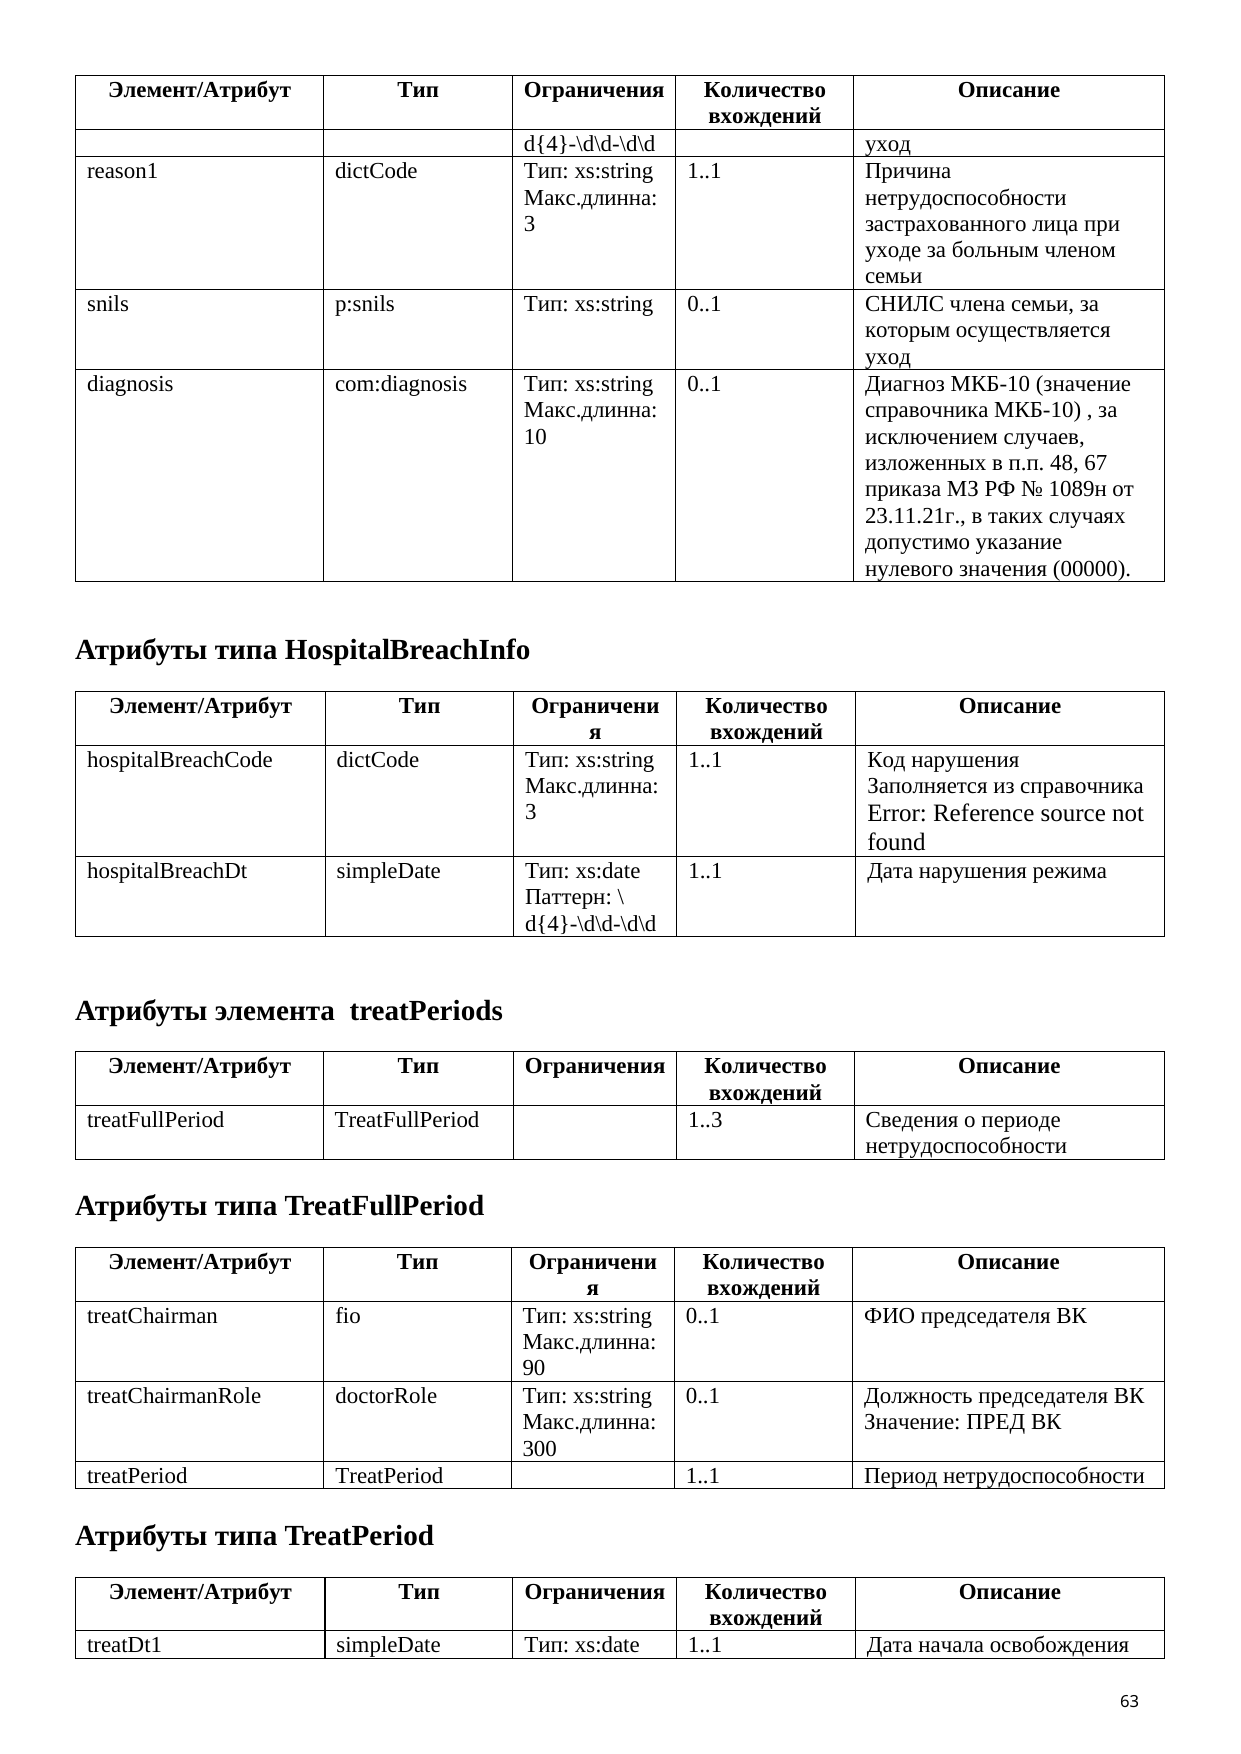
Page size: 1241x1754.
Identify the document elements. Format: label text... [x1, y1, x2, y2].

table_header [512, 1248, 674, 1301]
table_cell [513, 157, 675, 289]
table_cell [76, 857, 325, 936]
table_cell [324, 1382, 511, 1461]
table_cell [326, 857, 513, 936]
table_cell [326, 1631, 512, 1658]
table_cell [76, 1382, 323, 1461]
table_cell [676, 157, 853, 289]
text Атрибуты типа TreatPeriod [75, 1518, 1165, 1552]
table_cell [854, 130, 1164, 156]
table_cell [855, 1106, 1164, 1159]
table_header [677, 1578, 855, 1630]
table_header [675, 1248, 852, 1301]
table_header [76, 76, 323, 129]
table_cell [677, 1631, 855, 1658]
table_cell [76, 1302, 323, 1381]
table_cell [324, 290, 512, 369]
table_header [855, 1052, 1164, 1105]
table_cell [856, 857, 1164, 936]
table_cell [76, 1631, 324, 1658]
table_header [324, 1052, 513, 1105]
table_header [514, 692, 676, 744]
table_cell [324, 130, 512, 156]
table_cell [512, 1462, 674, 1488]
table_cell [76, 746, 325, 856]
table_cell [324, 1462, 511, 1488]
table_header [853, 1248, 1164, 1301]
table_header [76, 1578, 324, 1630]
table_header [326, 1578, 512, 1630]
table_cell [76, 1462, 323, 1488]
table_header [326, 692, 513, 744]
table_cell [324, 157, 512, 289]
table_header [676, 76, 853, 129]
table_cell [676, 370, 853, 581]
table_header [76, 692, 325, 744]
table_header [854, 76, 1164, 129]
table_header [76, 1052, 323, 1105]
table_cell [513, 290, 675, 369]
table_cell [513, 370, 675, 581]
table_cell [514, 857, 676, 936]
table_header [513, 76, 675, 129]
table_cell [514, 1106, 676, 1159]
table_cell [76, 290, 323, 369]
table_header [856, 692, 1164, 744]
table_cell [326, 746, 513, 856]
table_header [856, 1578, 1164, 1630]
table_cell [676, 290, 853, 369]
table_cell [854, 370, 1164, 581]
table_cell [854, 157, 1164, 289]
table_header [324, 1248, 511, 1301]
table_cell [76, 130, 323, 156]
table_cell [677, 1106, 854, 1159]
text Атрибуты типа TreatFullPeriod [75, 1188, 1165, 1222]
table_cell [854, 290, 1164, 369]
text Атрибуты элемента treatPeriods [75, 993, 1165, 1026]
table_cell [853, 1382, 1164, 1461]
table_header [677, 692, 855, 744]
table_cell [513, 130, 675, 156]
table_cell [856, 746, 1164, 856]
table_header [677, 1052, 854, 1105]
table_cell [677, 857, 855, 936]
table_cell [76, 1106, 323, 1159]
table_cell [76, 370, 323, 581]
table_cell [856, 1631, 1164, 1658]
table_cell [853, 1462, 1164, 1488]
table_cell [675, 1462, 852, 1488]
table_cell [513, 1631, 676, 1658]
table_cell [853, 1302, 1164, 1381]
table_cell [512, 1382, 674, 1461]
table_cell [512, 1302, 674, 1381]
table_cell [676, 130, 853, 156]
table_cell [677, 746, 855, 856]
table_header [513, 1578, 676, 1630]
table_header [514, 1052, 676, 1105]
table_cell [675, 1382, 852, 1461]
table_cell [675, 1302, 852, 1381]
text Атрибуты типа HospitalBreachInfo [75, 632, 1165, 666]
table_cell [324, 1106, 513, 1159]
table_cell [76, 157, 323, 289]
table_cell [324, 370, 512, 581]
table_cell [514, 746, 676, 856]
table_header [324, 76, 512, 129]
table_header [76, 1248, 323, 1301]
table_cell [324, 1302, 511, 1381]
